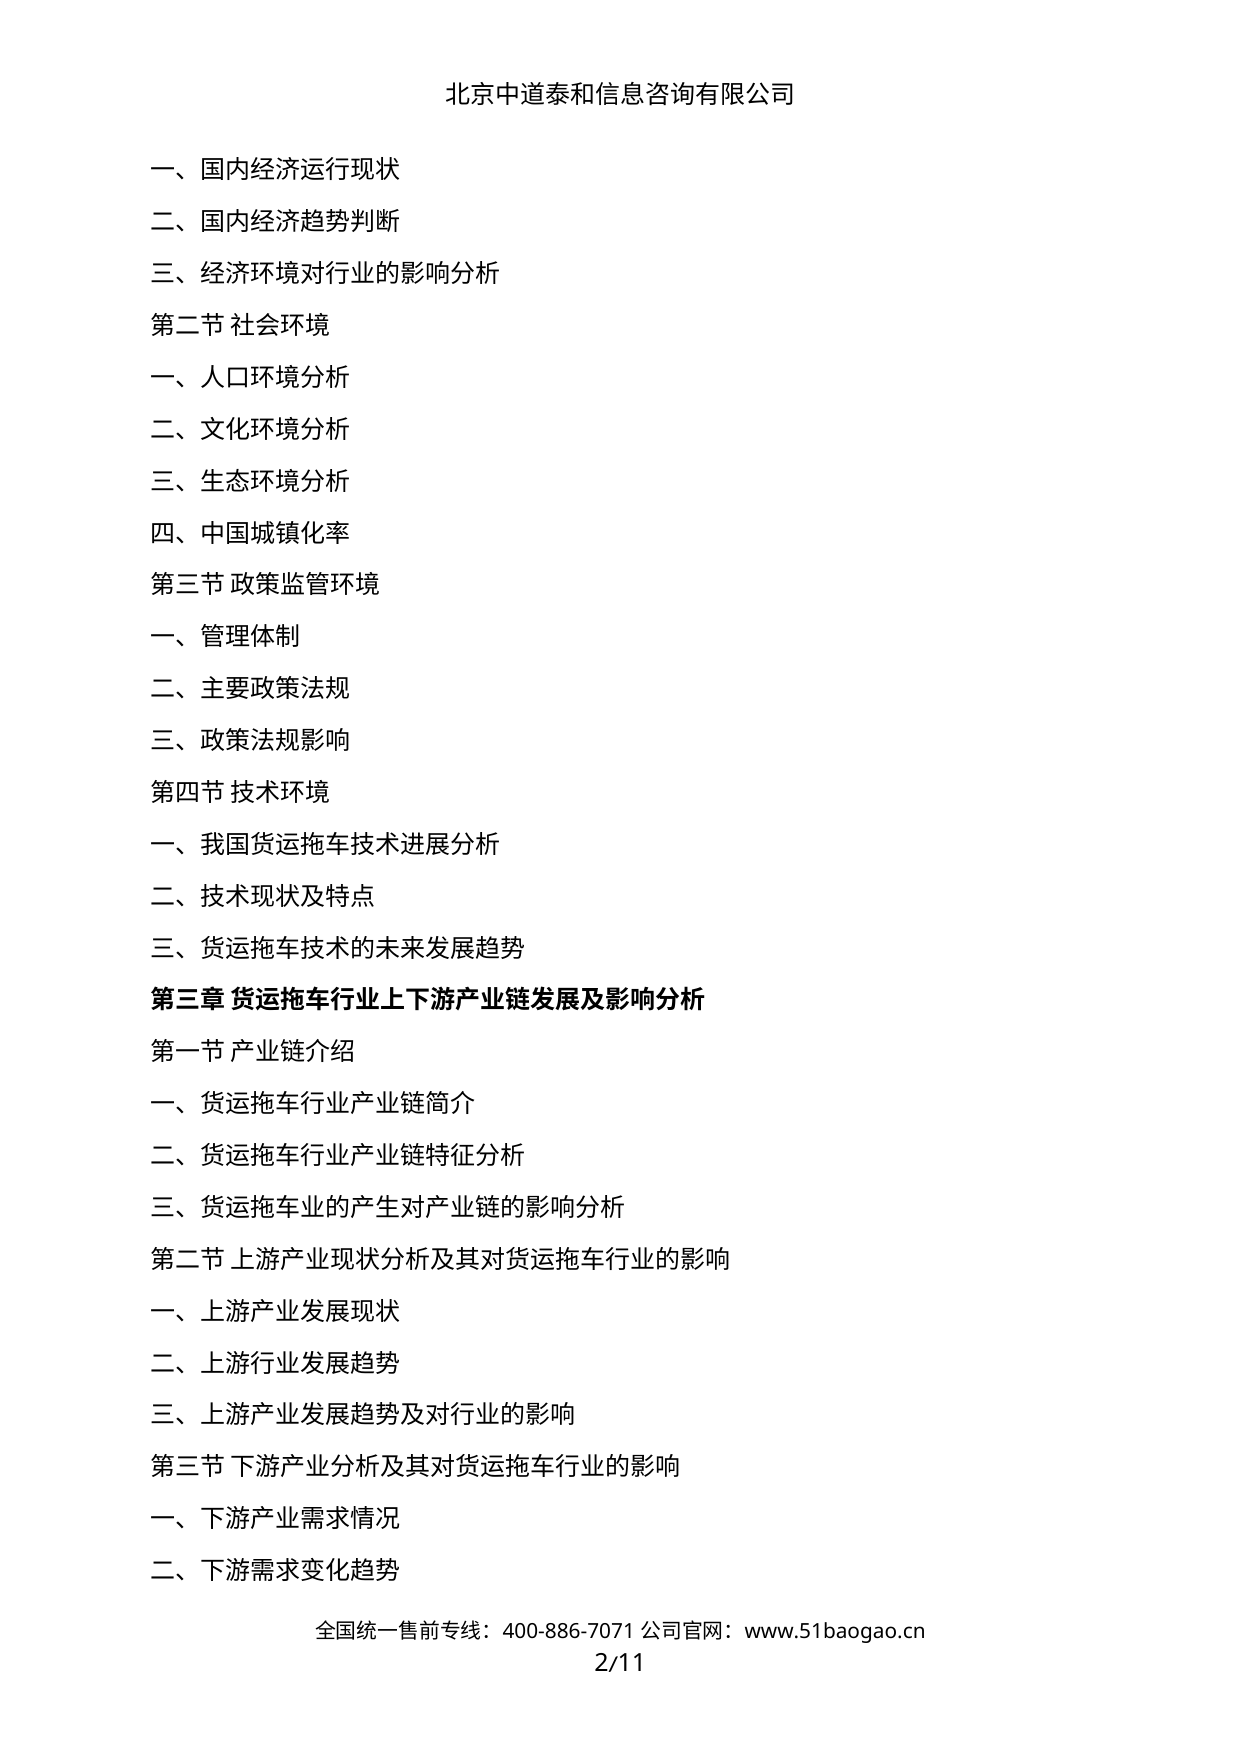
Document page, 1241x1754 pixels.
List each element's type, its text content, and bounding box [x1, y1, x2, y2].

text 二、国内经济趋势判断 [150, 202, 1090, 238]
text 二、下游需求变化趋势 [150, 1551, 1090, 1587]
text 三、经济环境对行业的影响分析 [150, 254, 1090, 290]
text 三、货运拖车技术的未来发展趋势 [150, 928, 1090, 964]
text 第二节 上游产业现状分析及其对货运拖车行业的影响 [150, 1239, 1090, 1276]
text 一、上游产业发展现状 [150, 1291, 1090, 1327]
text 三、生态环境分析 [150, 461, 1090, 497]
text 一、货运拖车行业产业链简介 [150, 1084, 1090, 1120]
text 三、政策法规影响 [150, 721, 1090, 757]
text 二、上游行业发展趋势 [150, 1343, 1090, 1379]
text 第三章 货运拖车行业上下游产业链发展及影响分析 [150, 980, 1090, 1016]
text 二、货运拖车行业产业链特征分析 [150, 1136, 1090, 1172]
text 一、我国货运拖车技术进展分析 [150, 824, 1090, 861]
text 一、下游产业需求情况 [150, 1499, 1090, 1535]
text 第二节 社会环境 [150, 306, 1090, 342]
text 二、技术现状及特点 [150, 876, 1090, 912]
text 第四节 技术环境 [150, 772, 1090, 809]
text 一、人口环境分析 [150, 357, 1090, 394]
text 三、货运拖车业的产生对产业链的影响分析 [150, 1187, 1090, 1224]
text 四、中国城镇化率 [150, 513, 1090, 549]
text 二、文化环境分析 [150, 409, 1090, 446]
text 一、管理体制 [150, 617, 1090, 653]
text 二、主要政策法规 [150, 669, 1090, 705]
text 第三节 政策监管环境 [150, 565, 1090, 601]
text 三、上游产业发展趋势及对行业的影响 [150, 1395, 1090, 1431]
text 第一节 产业链介绍 [150, 1032, 1090, 1068]
text 第三节 下游产业分析及其对货运拖车行业的影响 [150, 1447, 1090, 1483]
text 一、国内经济运行现状 [150, 150, 1090, 186]
